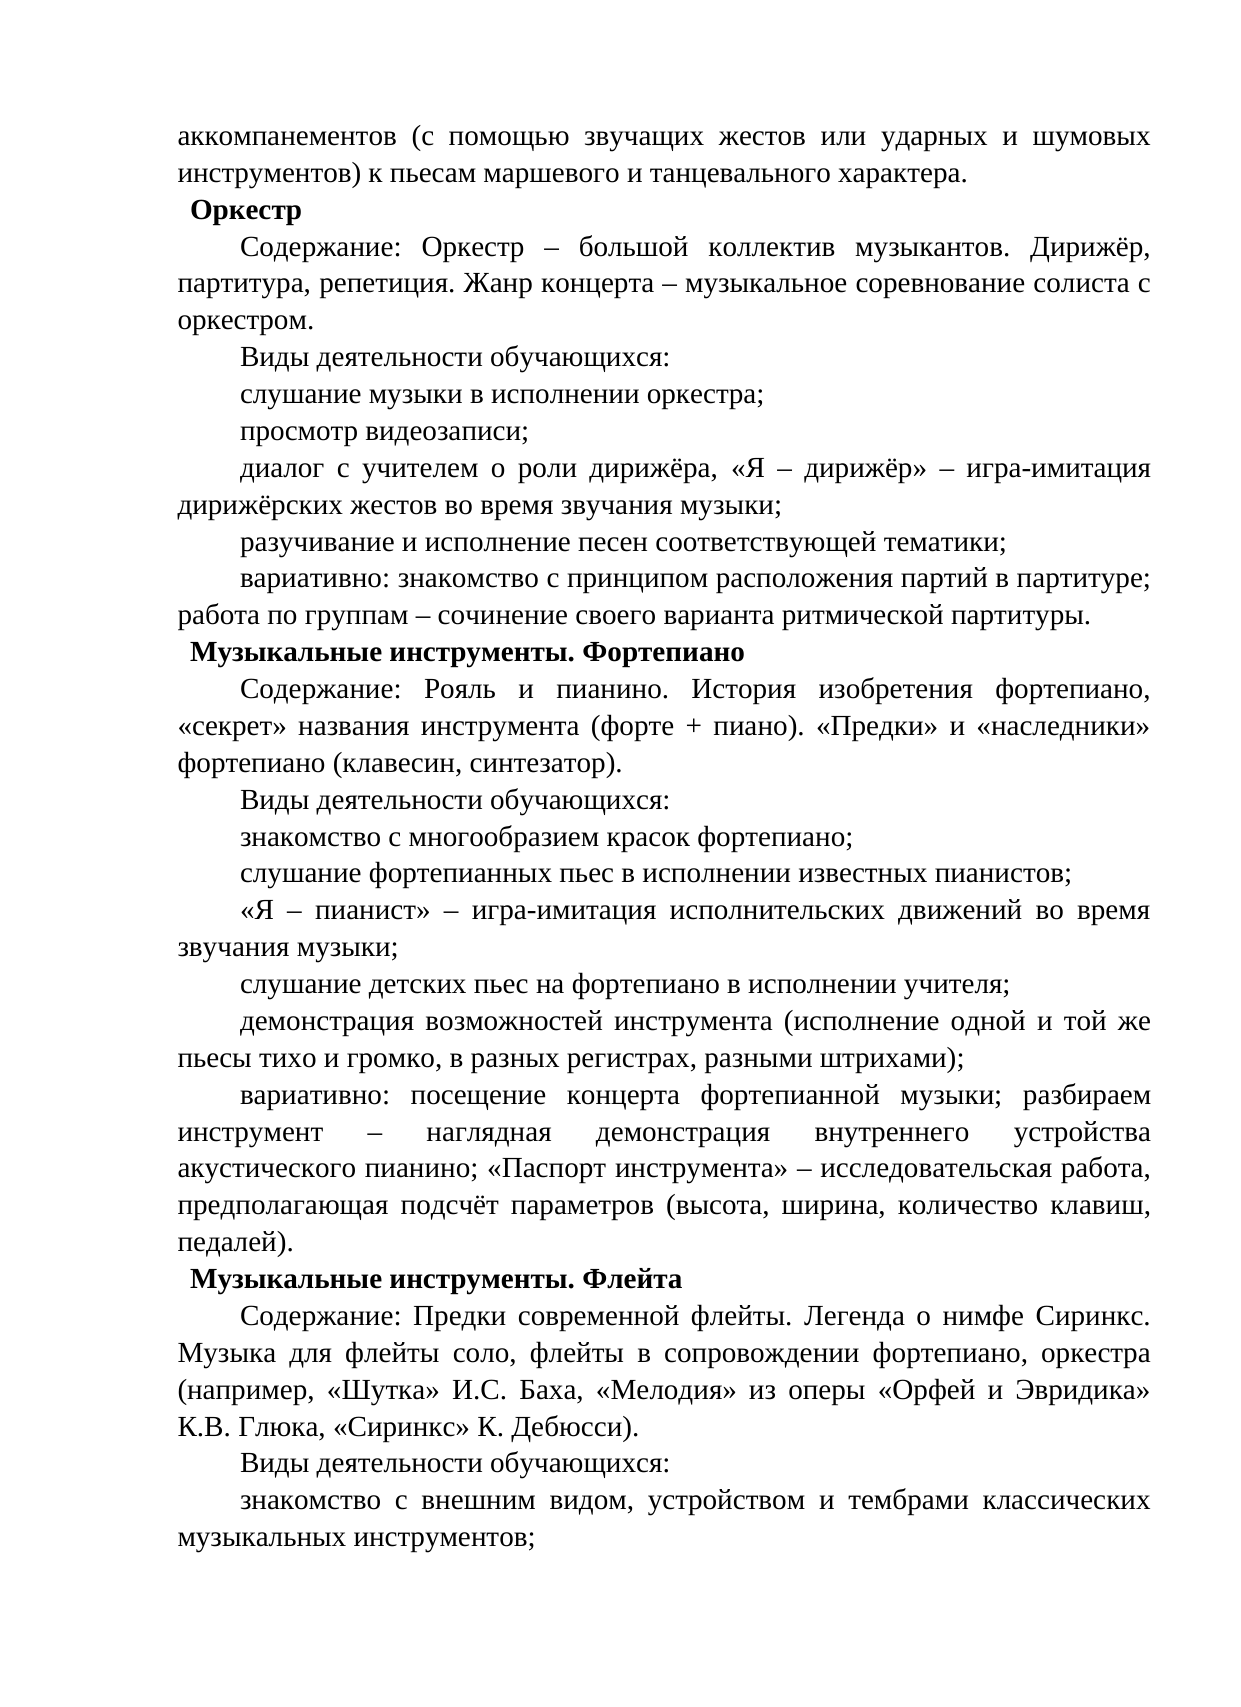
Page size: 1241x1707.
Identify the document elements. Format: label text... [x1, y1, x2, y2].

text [177, 118, 1152, 188]
text Музыкальные инструменты. Фортепиано [190, 634, 1152, 668]
text слушание детских пьес на фортепиано в исполнении учителя; [177, 966, 1152, 1000]
text слушание фортепианных пьес в исполнении известных пианистов; [177, 856, 1152, 889]
text вариативно: посещение концерта фортепианной музыки; разбираем инструмент – наглядная демонстрация внутреннего устройства акустического пианино; «Паспорт инструмента» – исследовательская работа, предполагающая подсчёт параметров (высота, ширина, количество клавиш, педалей). [177, 1077, 1152, 1258]
text Музыкальные инструменты. Флейта [190, 1261, 1152, 1295]
text просмотр видеозаписи; [177, 413, 1152, 447]
text Виды деятельности обучающихся: [177, 782, 1152, 815]
text Содержание: Предки современной флейты. Легенда о нимфе Сиринкс. Музыка для флейты соло, флейты в сопровождении фортепиано, оркестра (например, «Шутка» И.С. Баха, «Мелодия» из оперы «Орфей и Эвридика» К.В. Глюка, «Сиринкс» К. Дебюсси). [177, 1298, 1152, 1442]
text вариативно: знакомство с принципом расположения партий в партитуре; работа по группам – сочинение своего варианта ритмической партитуры. [177, 561, 1152, 631]
text знакомство с многообразием красок фортепиано; [177, 819, 1152, 852]
text «Я – пианист» – игра-имитация исполнительских движений во время звучания музыки; [177, 892, 1152, 963]
text Содержание: Рояль и пианино. История изобретения фортепиано, «секрет» названия инструмента (форте + пиано). «Предки» и «наследники» фортепиано (клавесин, синтезатор). [177, 671, 1152, 778]
text Содержание: Оркестр – большой коллектив музыкантов. Дирижёр, партитура, репетиция. Жанр концерта – музыкальное соревнование солиста с оркестром. [177, 229, 1152, 336]
text диалог с учителем о роли дирижёра, «Я – дирижёр» – игра-имитация дирижёрских жестов во время звучания музыки; [177, 450, 1152, 520]
text знакомство с внешним видом, устройством и тембрами классических музыкальных инструментов; [177, 1482, 1152, 1553]
text слушание музыки в исполнении оркестра; [177, 376, 1152, 410]
text разучивание и исполнение песен соответствующей тематики; [177, 524, 1152, 557]
text демонстрация возможностей инструмента (исполнение одной и той же пьесы тихо и громко, в разных регистрах, разными штрихами); [177, 1003, 1152, 1073]
text Виды деятельности обучающихся: [177, 1446, 1152, 1479]
text Оркестр [190, 192, 1152, 225]
text Виды деятельности обучающихся: [177, 339, 1152, 373]
